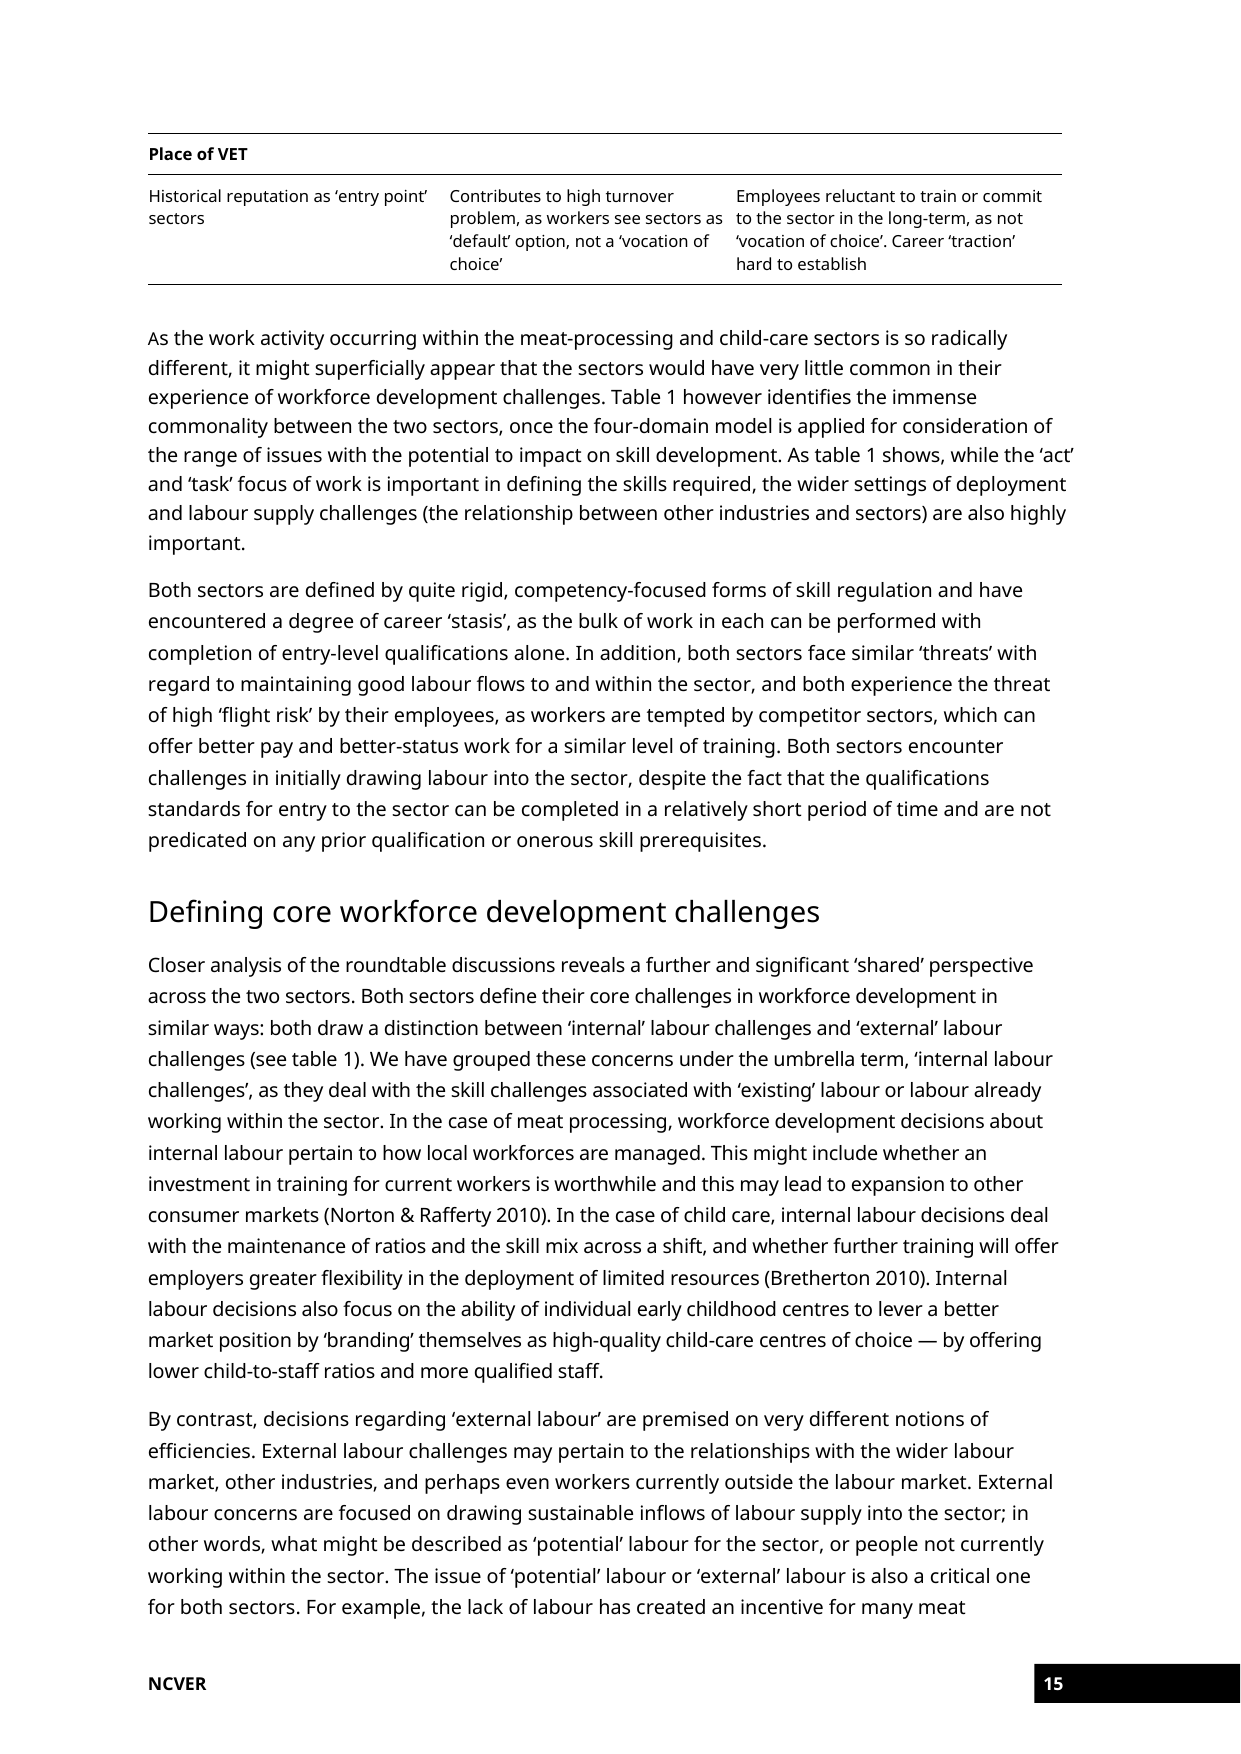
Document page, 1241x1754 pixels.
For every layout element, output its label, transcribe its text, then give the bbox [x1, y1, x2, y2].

table_cell Contributes to high turnover problem, as workers see sectors as ‘default’ option, not a ‘vocation of choice’ [441, 175, 736, 284]
text Closer analysis of the roundtable discussions reveals a further and significant ‘shared’ perspective across the two sectors. Both sectors define their core challenges in workforce development in similar ways: both draw a distinction between ‘internal’ labour challenges and ‘external’ labour challenges (see table 1). We have grouped these concerns under the umbrella term, ‘internal labour challenges’, as they deal with the skill challenges associated with ‘existing’ labour or labour already working within the sector. In the case of meat processing, workforce development decisions about internal labour pertain to how local workforces are managed. This might include whether an investment in training for current workers is worthwhile and this may lead to expansion to other consumer markets (Norton & Rafferty 2010). In the case of child care, internal labour decisions deal with the maintenance of ratios and the skill mix across a shift, and whether further training will offer employers greater flexibility in the deployment of limited resources (Bretherton 2010). Internal labour decisions also focus on the ability of individual early childhood centres to lever a better market position by ‘branding’ themselves as high-quality child-care centres of choice — by offering lower child-to-staff ratios and more qualified staff. [148, 948, 1063, 1385]
table_cell Employees reluctant to train or commit to the sector in the long-term, as not ‘vocation of choice’. Career ‘traction’ hard to establish [736, 175, 1062, 284]
text As the work activity occurring within the meat-processing and child-care sectors is so radically different, it might superficially appear that the sectors would have very little common in their experience of workforce development challenges. Table 1 however identifies the immense commonality between the two sectors, once the four-domain model is applied for consideration of the range of issues with the potential to impact on skill development. As table 1 shows, while the ‘act’ and ‘task’ focus of work is important in defining the skills required, the wider settings of deployment and labour supply challenges (the relationship between other industries and sectors) are also highly important. [148, 322, 1078, 556]
subtitle Defining core workforce development challenges [148, 891, 1101, 931]
text Both sectors are defined by quite rigid, competency-focused forms of skill regulation and have encountered a degree of career ‘stasis’, as the bulk of work in each can be performed with completion of entry-level qualifications alone. In addition, both sectors face similar ‘threats’ with regard to maintaining good labour flows to and within the sector, and both experience the threat of high ‘flight risk’ by their employees, as workers are tempted by competitor sectors, which can offer better pay and better-status work for a similar level of training. Both sectors encounter challenges in initially drawing labour into the sector, despite the fact that the qualifications standards for entry to the sector can be completed in a relatively short period of time and are not predicated on any prior qualification or onerous skill prerequisites. [148, 572, 1063, 854]
table_cell Place of VET [148, 134, 1062, 174]
table_cell Historical reputation as ‘entry point’ sectors [148, 175, 441, 284]
